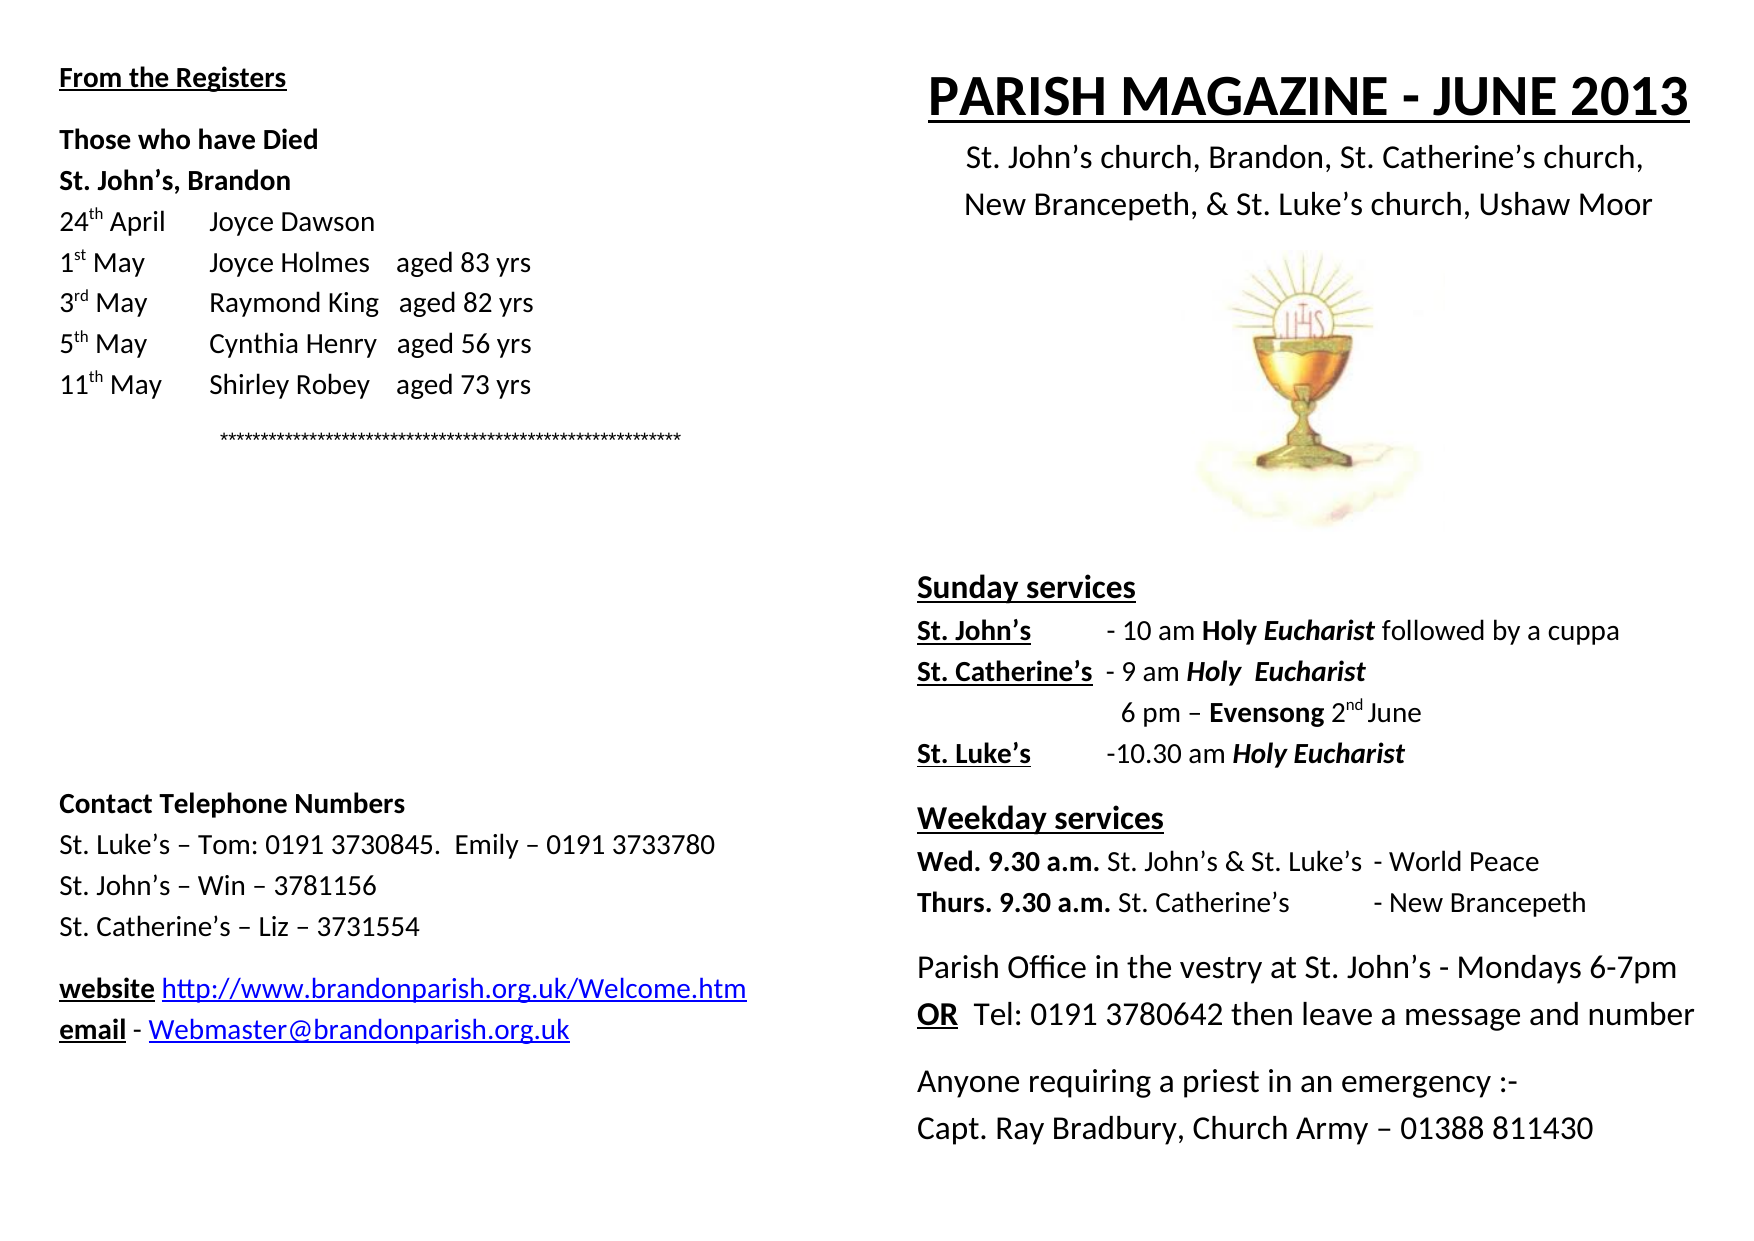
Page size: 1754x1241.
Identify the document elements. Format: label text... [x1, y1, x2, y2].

picture [1172, 250, 1445, 542]
text ********************************************************* [59, 428, 843, 452]
text Weekday services Wed. 9.30 a.m. St. John’s & St. Luke’s - World Peace Thurs. 9.30 a.m. St. Catherine’s - New Brancepeth [917, 797, 1701, 919]
text website http://www.brandonparish.org.uk/Welcome.htm email - Webmaster@brandonparish.org.uk [59, 970, 843, 1047]
text Sunday services St. John’s - 10 am Holy Eucharist followed by a cuppa St. Catherine’s - 9 am Holy Eucharist 6 pm – Evensong 2nd June St. Luke’s -10.30 am Holy Eucharist [917, 566, 1701, 771]
text Anyone requiring a priest in an emergency :- Capt. Ray Bradbury, Church Army – 01388 811430 [917, 1060, 1701, 1148]
text Those who have Died St. John’s, Brandon 24th April Joyce Dawson 1st May Joyce Holmes aged 83 yrs 3rd May Raymond King aged 82 yrs 5th May Cynthia Henry aged 56 yrs 11th May Shirley Robey aged 73 yrs [59, 121, 843, 402]
text Parish Office in the vestry at St. John’s - Mondays 6-7pm OR Tel: 0191 3780642 then leave a message and number [917, 946, 1701, 1033]
text PARISH MAGAZINE - JUNE 2013 St. John’s church, Brandon, St. Catherine’s church, New Brancepeth, & St. Luke’s church, Ushaw Moor [917, 59, 1701, 224]
text From the Registers [59, 59, 843, 95]
text Contact Telephone Numbers St. Luke’s – Tom: 0191 3730845. Emily – 0191 3733780 St. John’s – Win – 3781156 St. Catherine’s – Liz – 3731554 [59, 785, 843, 944]
